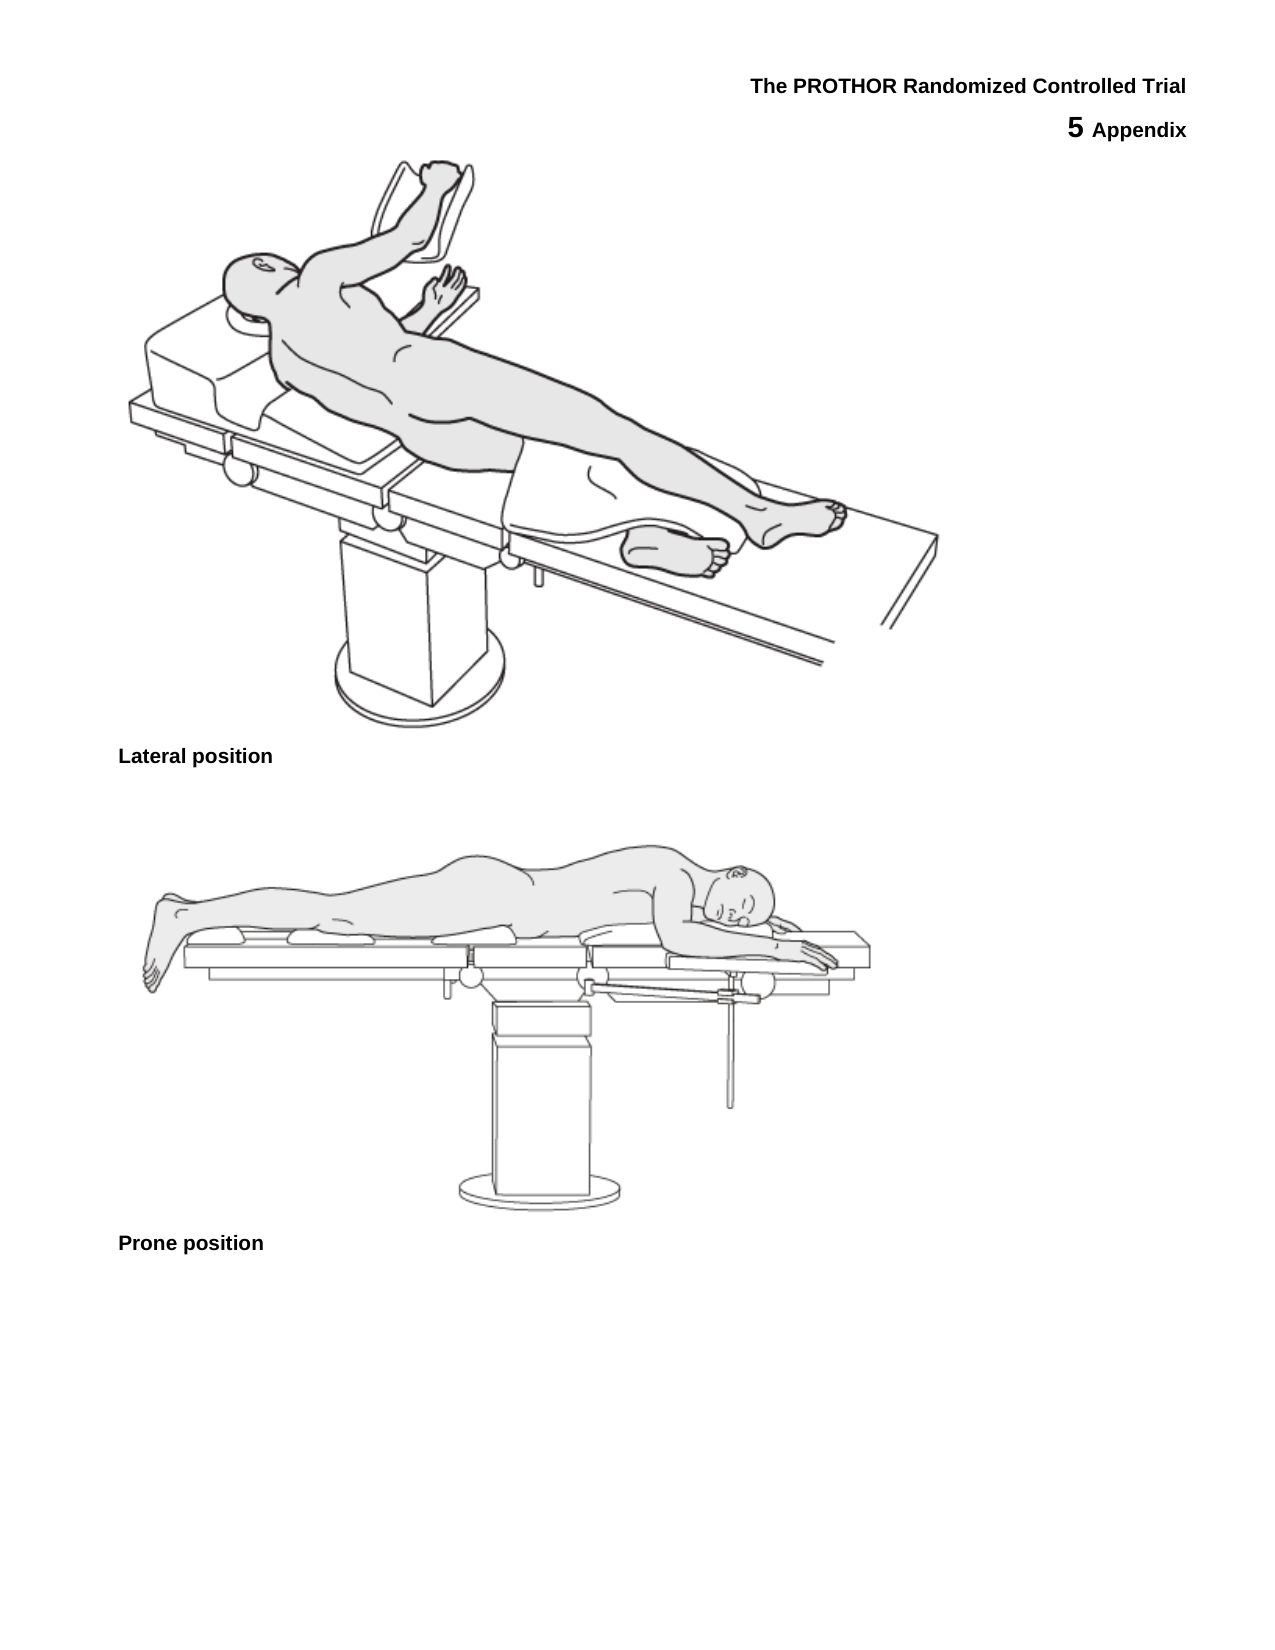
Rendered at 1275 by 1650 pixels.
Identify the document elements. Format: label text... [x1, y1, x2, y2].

picture [118, 839, 899, 1231]
text Prone position [118, 1231, 1186, 1255]
picture [118, 156, 952, 744]
text Lateral position [118, 744, 1186, 768]
